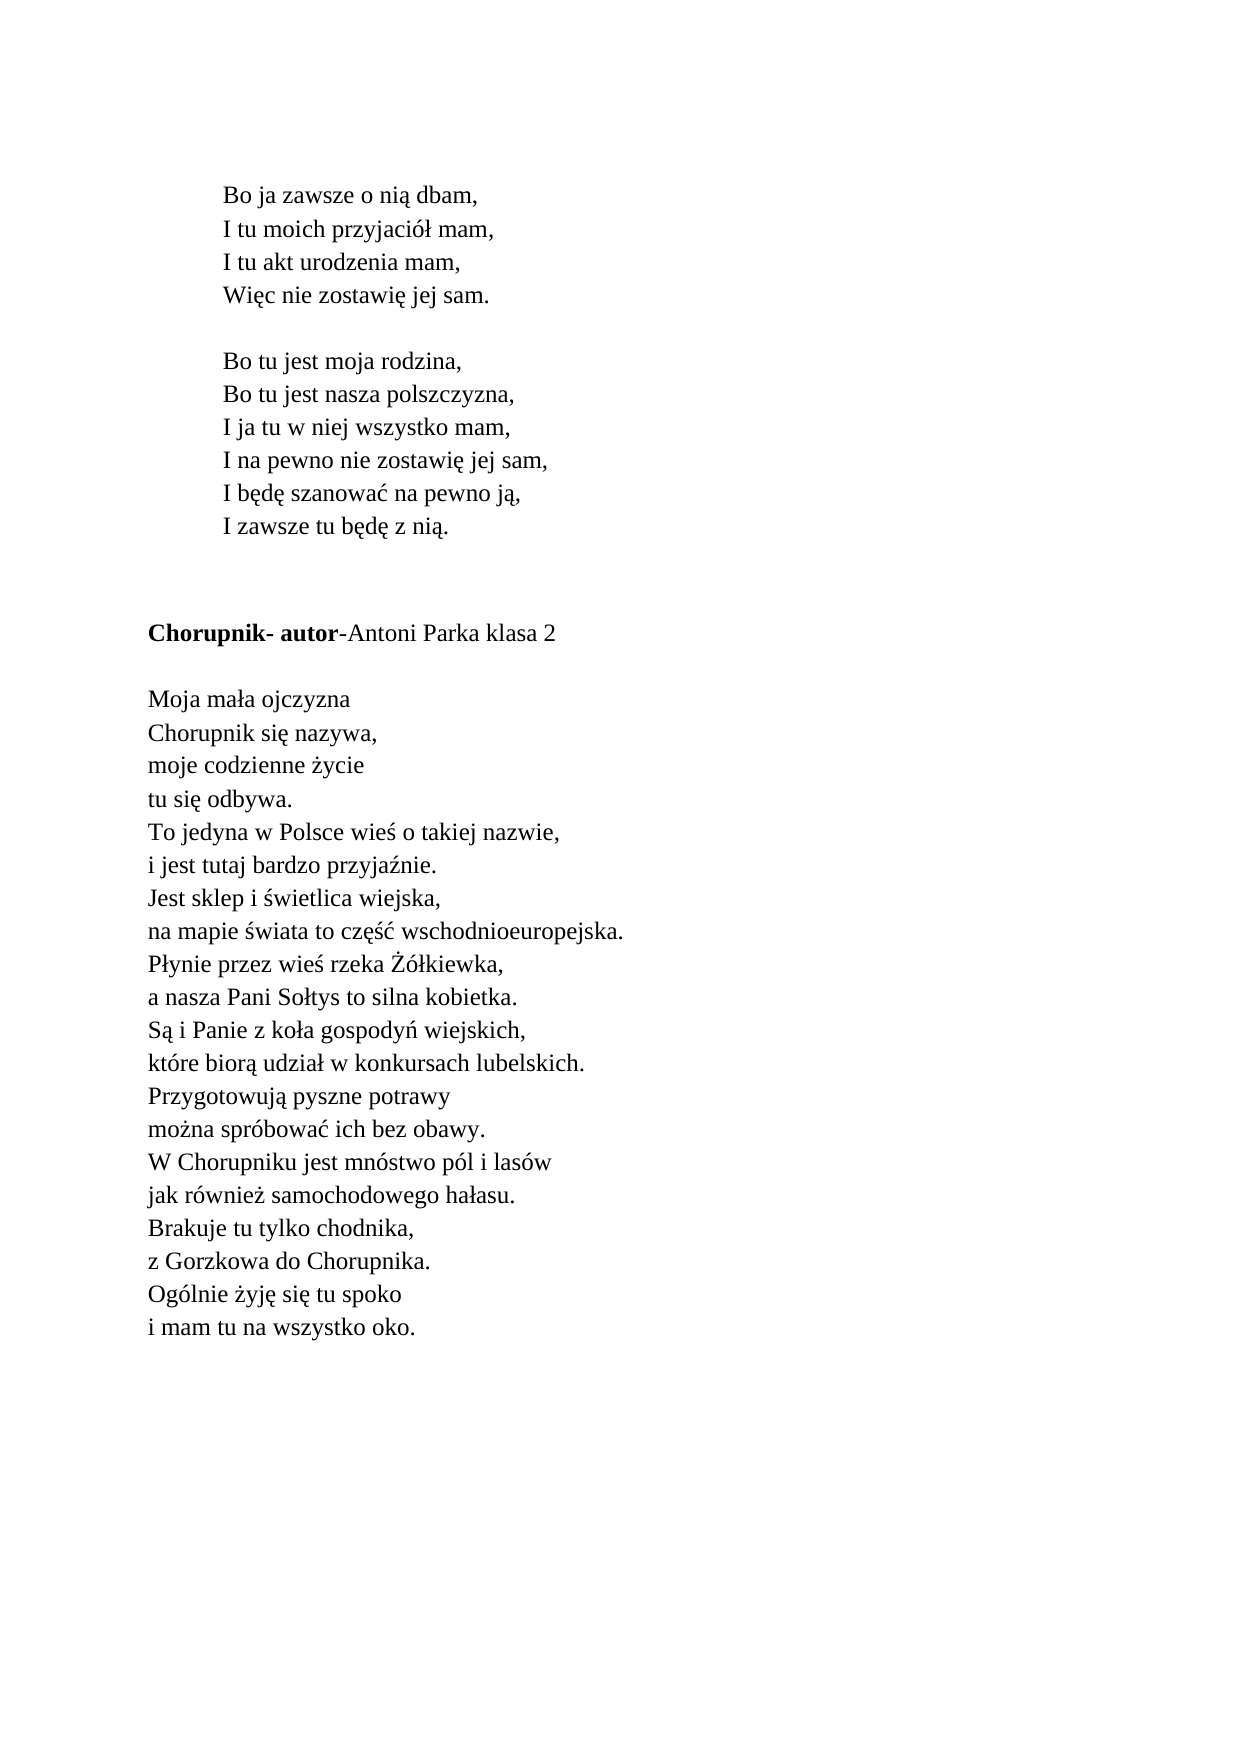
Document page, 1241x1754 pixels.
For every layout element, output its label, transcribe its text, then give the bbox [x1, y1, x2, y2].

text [148, 148, 1093, 539]
text Chorupnik- autor-Antoni Parka klasa 2 Moja mała ojczyzna Chorupnik się nazywa, moje codzienne życie tu się odbywa. To jedyna w Polsce wieś o takiej nazwie, i jest tutaj bardzo przyjaźnie. Jest sklep i świetlica wiejska, na mapie świata to część wschodnioeuropejska. Płynie przez wieś rzeka Żółkiewka, a nasza Pani Sołtys to silna kobietka. Są i Panie z koła gospodyń wiejskich, które biorą udział w konkursach lubelskich. Przygotowują pyszne potrawy można spróbować ich bez obawy. W Chorupniku jest mnóstwo pól i lasów jak również samochodowego hałasu. Brakuje tu tylko chodnika, z Gorzkowa do Chorupnika. Ogólnie żyję się tu spoko i mam tu na wszystko oko. [148, 618, 1093, 1374]
